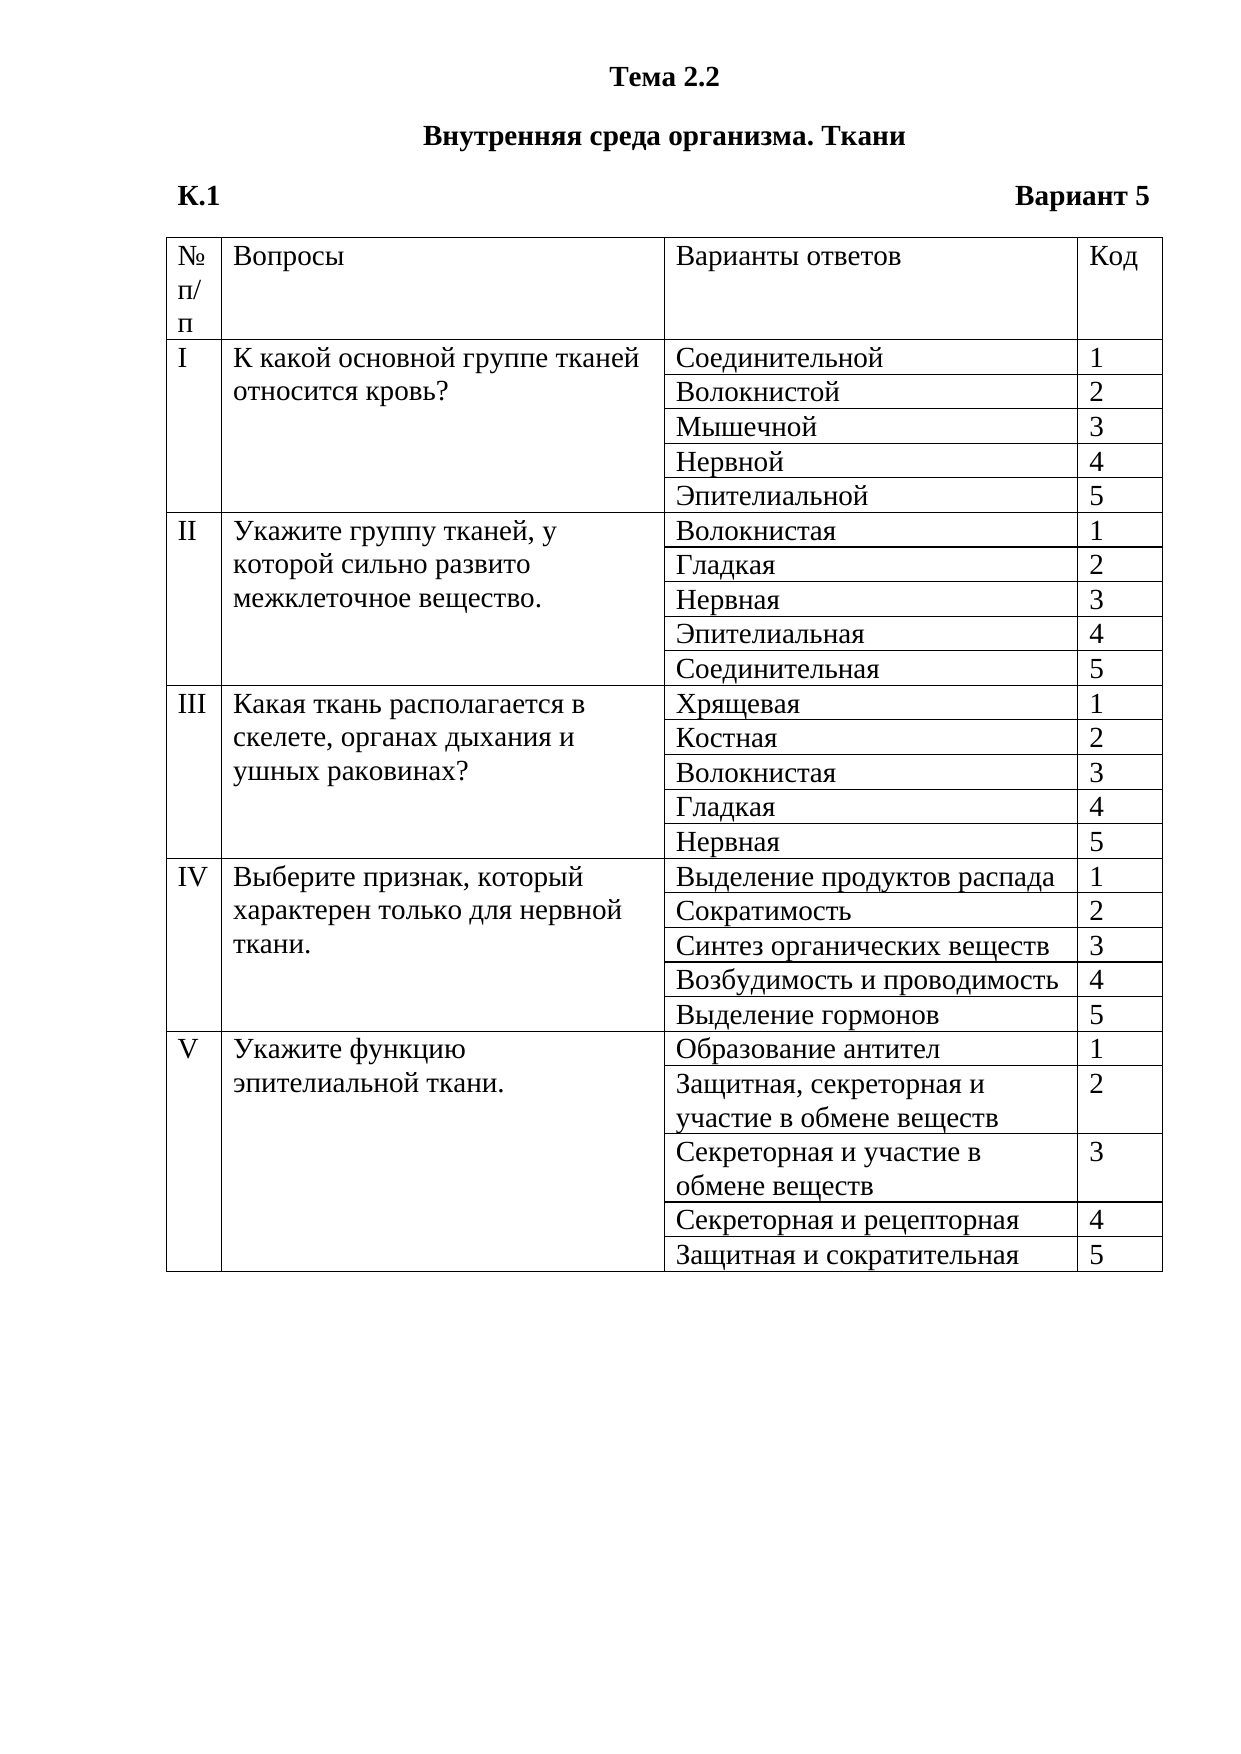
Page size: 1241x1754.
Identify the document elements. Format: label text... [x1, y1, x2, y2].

table_cell Укажите группу тканей, у которой сильно развито межклеточное вещество. [222, 513, 664, 685]
table_cell Соединительная [665, 651, 1077, 685]
table_cell 1 [1078, 340, 1162, 373]
table_cell 4 [1078, 444, 1162, 477]
table_cell Сократимость [665, 893, 1077, 927]
table_cell Защитная и сократительная [665, 1237, 1077, 1271]
table_cell IV [167, 859, 221, 1031]
table_cell Гладкая [665, 790, 1077, 823]
table_cell 2 [1078, 720, 1162, 754]
table_cell 5 [1078, 478, 1162, 512]
table_cell 2 [1078, 548, 1162, 581]
table_cell Нервная [665, 824, 1077, 858]
table_cell Нервной [665, 444, 1077, 477]
table_cell Синтез органических веществ [665, 928, 1077, 961]
table_header Код [1078, 238, 1162, 339]
table_cell 5 [1078, 1237, 1162, 1271]
table_cell 4 [1078, 617, 1162, 650]
table_cell 1 [1078, 859, 1162, 892]
table_cell Эпителиальная [665, 617, 1077, 650]
table_header Вопросы [222, 238, 664, 339]
text К.1 Вариант 5 [177, 178, 1152, 211]
table_cell Костная [665, 720, 1077, 754]
table_cell Образование антител [665, 1032, 1077, 1065]
table_cell 3 [1078, 928, 1162, 961]
table_cell 2 [1078, 1066, 1162, 1133]
table_cell 2 [1078, 893, 1162, 927]
table_cell 3 [1078, 755, 1162, 788]
table_cell 3 [1078, 582, 1162, 616]
table_cell III [167, 686, 221, 858]
table_header №п/п [167, 238, 221, 339]
table_cell Нервная [665, 582, 1077, 616]
table_cell Гладкая [665, 548, 1077, 581]
table_cell 5 [1078, 651, 1162, 685]
table_cell Секреторная и участие в обмене веществ [665, 1134, 1077, 1201]
table_cell 3 [1078, 1134, 1162, 1201]
table_cell Волокнистой [665, 375, 1077, 408]
table_header Варианты ответов [665, 238, 1077, 339]
table_cell I [167, 340, 221, 512]
table_cell 5 [1078, 824, 1162, 858]
table_cell Эпителиальной [665, 478, 1077, 512]
text Внутренняя среда организма. Ткани [177, 118, 1152, 152]
table_cell Мышечной [665, 409, 1077, 443]
table_cell 4 [1078, 963, 1162, 996]
table_cell V [167, 1032, 221, 1271]
table_cell Выделение продуктов распада [665, 859, 1077, 892]
table_cell 3 [1078, 409, 1162, 443]
table_cell Выделение гормонов [665, 997, 1077, 1031]
table_cell Укажите функцию эпителиальной ткани. [222, 1032, 664, 1271]
table_cell II [167, 513, 221, 685]
table_cell Соединительной [665, 340, 1077, 373]
table_cell Защитная, секреторная и участие в обмене веществ [665, 1066, 1077, 1133]
table_cell 4 [1078, 790, 1162, 823]
table_cell Возбудимость и проводимость [665, 963, 1077, 996]
table_cell Волокнистая [665, 513, 1077, 546]
table_cell Выберите признак, который характерен только для нервной ткани. [222, 859, 664, 1031]
table_cell Секреторная и рецепторная [665, 1203, 1077, 1236]
table_cell Хрящевая [665, 686, 1077, 719]
table_cell 1 [1078, 1032, 1162, 1065]
table_cell 2 [1078, 375, 1162, 408]
table_cell 1 [1078, 513, 1162, 546]
table_cell Волокнистая [665, 755, 1077, 788]
table_cell 1 [1078, 686, 1162, 719]
table_cell К какой основной группе тканей относится кровь? [222, 340, 664, 512]
text Тема 2.2 [177, 59, 1152, 93]
table_cell 5 [1078, 997, 1162, 1031]
table_cell Какая ткань располагается в скелете, органах дыхания и ушных раковинах? [222, 686, 664, 858]
table_cell 4 [1078, 1203, 1162, 1236]
